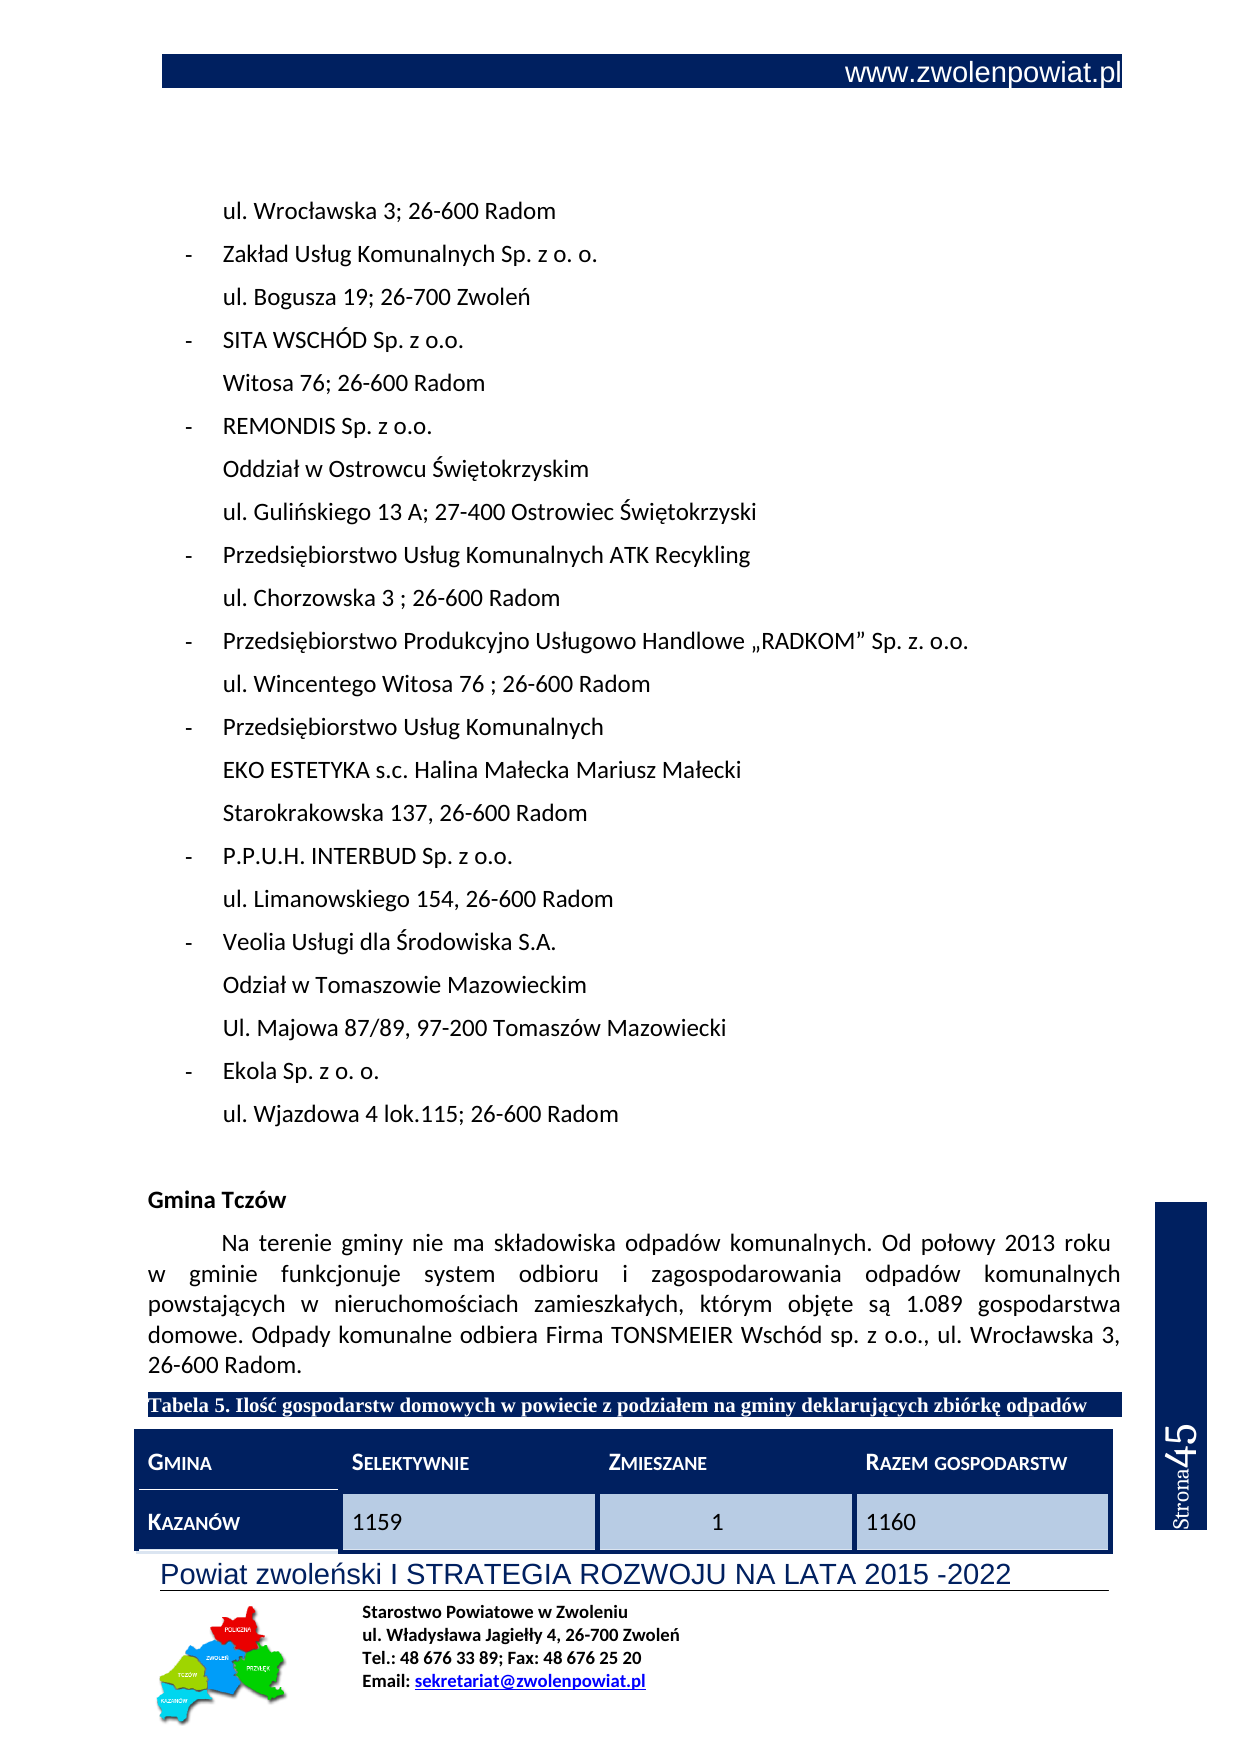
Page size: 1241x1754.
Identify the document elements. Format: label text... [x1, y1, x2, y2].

table_header Zmieszane [597, 1434, 854, 1489]
text ul. Gulińskiego 13 A; 27-400 Ostrowiec Świętokrzyski [223, 496, 1122, 527]
list Przedsiębiorstwo Produkcyjno Usługowo Handlowe „RADKOM” Sp. z. o.o. [185, 625, 1122, 656]
text Odział w Tomaszowie Mazowieckim [223, 969, 1122, 1000]
table_cell Kazanów [139, 1490, 338, 1549]
table_cell 1 [600, 1494, 852, 1549]
table_header Selektywnie [340, 1434, 597, 1489]
list Przedsiębiorstwo Usług Komunalnych ATK Recykling [185, 539, 1122, 569]
list SITA WSCHÓD Sp. z o.o. [185, 324, 1122, 354]
table_cell 1160 [857, 1494, 1108, 1549]
text ul. Wjazdowa 4 lok.115; 26-600 Radom [223, 1098, 1122, 1129]
text EKO ESTETYKA s.c. Halina Małecka Mariusz Małecki [223, 754, 1122, 785]
text ul. Wincentego Witosa 76 ; 26-600 Radom [223, 668, 1122, 699]
list Ekola Sp. z o. o. [185, 1055, 1122, 1086]
text ul. Bogusza 19; 26-700 Zwoleń [223, 281, 1122, 311]
list Przedsiębiorstwo Usług Komunalnych [185, 711, 1122, 742]
text Witosa 76; 26-600 Radom [223, 367, 1122, 397]
list Zakład Usług Komunalnych Sp. z o. o. [185, 238, 1122, 268]
text Starokrakowska 137, 26-600 Radom [223, 797, 1122, 828]
list REMONDIS Sp. z o.o. [185, 410, 1122, 441]
list P.P.U.H. INTERBUD Sp. z o.o. [185, 840, 1122, 871]
table_cell 1159 [343, 1494, 595, 1549]
text ul. Chorzowska 3 ; 26-600 Radom [223, 582, 1122, 613]
text ul. Limanowskiego 154, 26-600 Radom [223, 883, 1122, 914]
list Veolia Usługi dla Środowiska S.A. [185, 926, 1122, 957]
text Na terenie gminy nie ma składowiska odpadów komunalnych. Od połowy 2013 roku w gminie funkcjonuje system odbioru i zagospodarowania odpadów komunalnych powstających w nieruchomościach zamieszkałych, którym objęte są 1.089 gospodarstwa domowe. Odpady komunalne odbiera Firma TONSMEIER Wschód sp. z o.o., ul. Wrocławska 3, 26-600 Radom. [148, 1227, 1122, 1380]
text ul. Wrocławska 3; 26-600 Radom [223, 195, 1122, 225]
picture [150, 1601, 291, 1726]
text Gmina Tczów [148, 1184, 1122, 1215]
text Ul. Majowa 87/89, 97-200 Tomaszów Mazowiecki [223, 1012, 1122, 1043]
table_header Razem gospodarstw [854, 1434, 1108, 1489]
text Oddział w Ostrowcu Świętokrzyskim [223, 453, 1122, 483]
table_header Gmina [139, 1434, 340, 1489]
